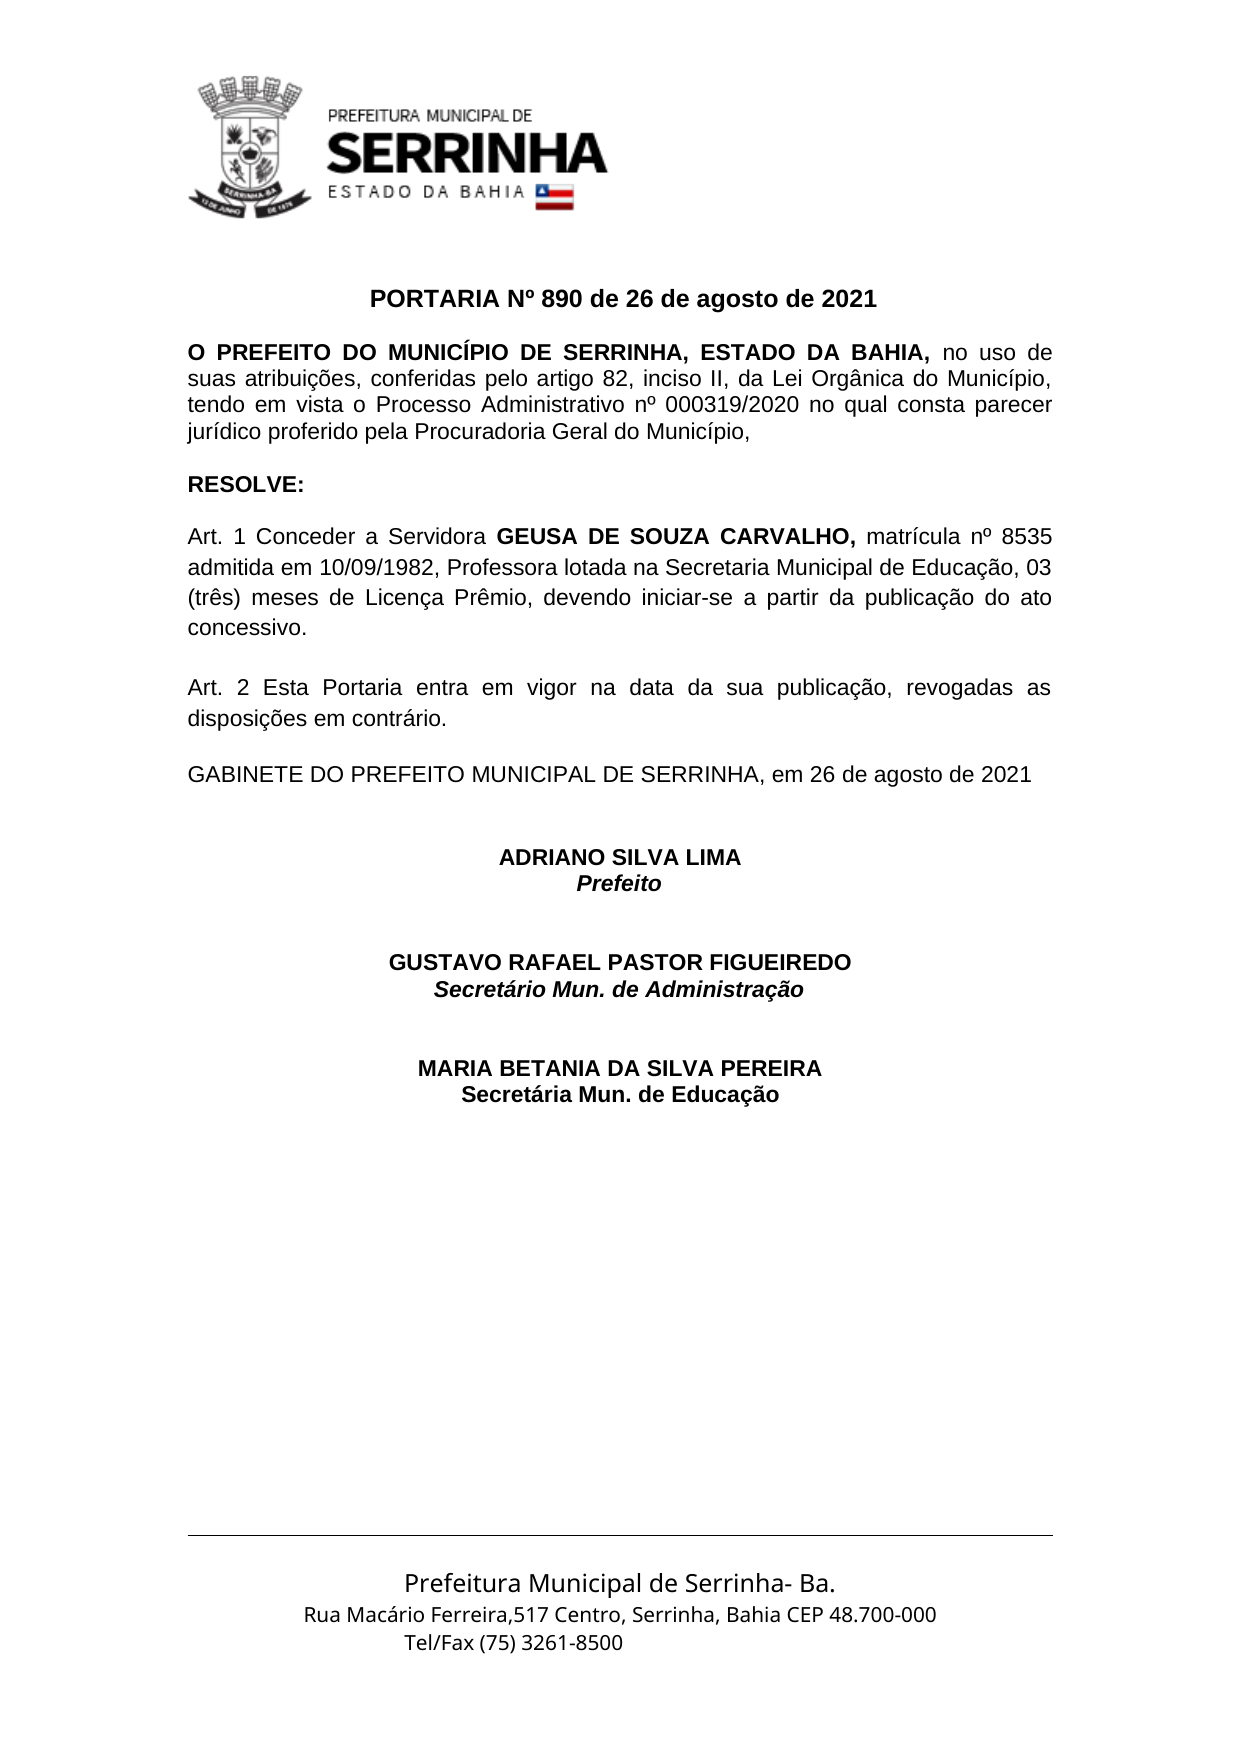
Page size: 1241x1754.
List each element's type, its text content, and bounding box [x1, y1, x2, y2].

text MARIA BETANIA DA SILVA PEREIRA [187, 1055, 1053, 1081]
picture [187, 73, 609, 222]
text GUSTAVO RAFAEL PASTOR FIGUEIREDO [187, 949, 1053, 976]
text RESOLVE: [187, 471, 1053, 497]
text Art. 1 Conceder a Servidora GEUSA DE SOUZA CARVALHO, matrícula nº 8535 admitida em 10/09/1982, Professora lotada na Secretaria Municipal de Educação, 03 (três) meses de Licença Prêmio, devendo iniciar-se a partir da publicação do ato concessivo. [187, 523, 1053, 640]
text Secretário Mun. de Administração [187, 976, 1053, 1002]
text GABINETE DO PREFEITO MUNICIPAL DE SERRINHA, em 26 de agosto de 2021 [187, 761, 1053, 787]
text Secretária Mun. de Educação [187, 1081, 1053, 1107]
text Prefeito [187, 870, 1053, 897]
text O PREFEITO DO MUNICÍPIO DE SERRINHA, ESTADO DA BAHIA, no uso de suas atribuições, conferidas pelo artigo 82, inciso II, da Lei Orgânica do Município, tendo em vista o Processo Administrativo nº 000319/2020 no qual consta parecer jurídico proferido pela Procuradoria Geral do Município, [187, 339, 1053, 444]
text Art. 2 Esta Portaria entra em vigor na data da sua publicação, revogadas as disposições em contrário. [187, 674, 1053, 731]
text ADRIANO SILVA LIMA [187, 844, 1053, 870]
text PORTARIA Nº 890 de 26 de agosto de 2021 [187, 284, 1053, 312]
